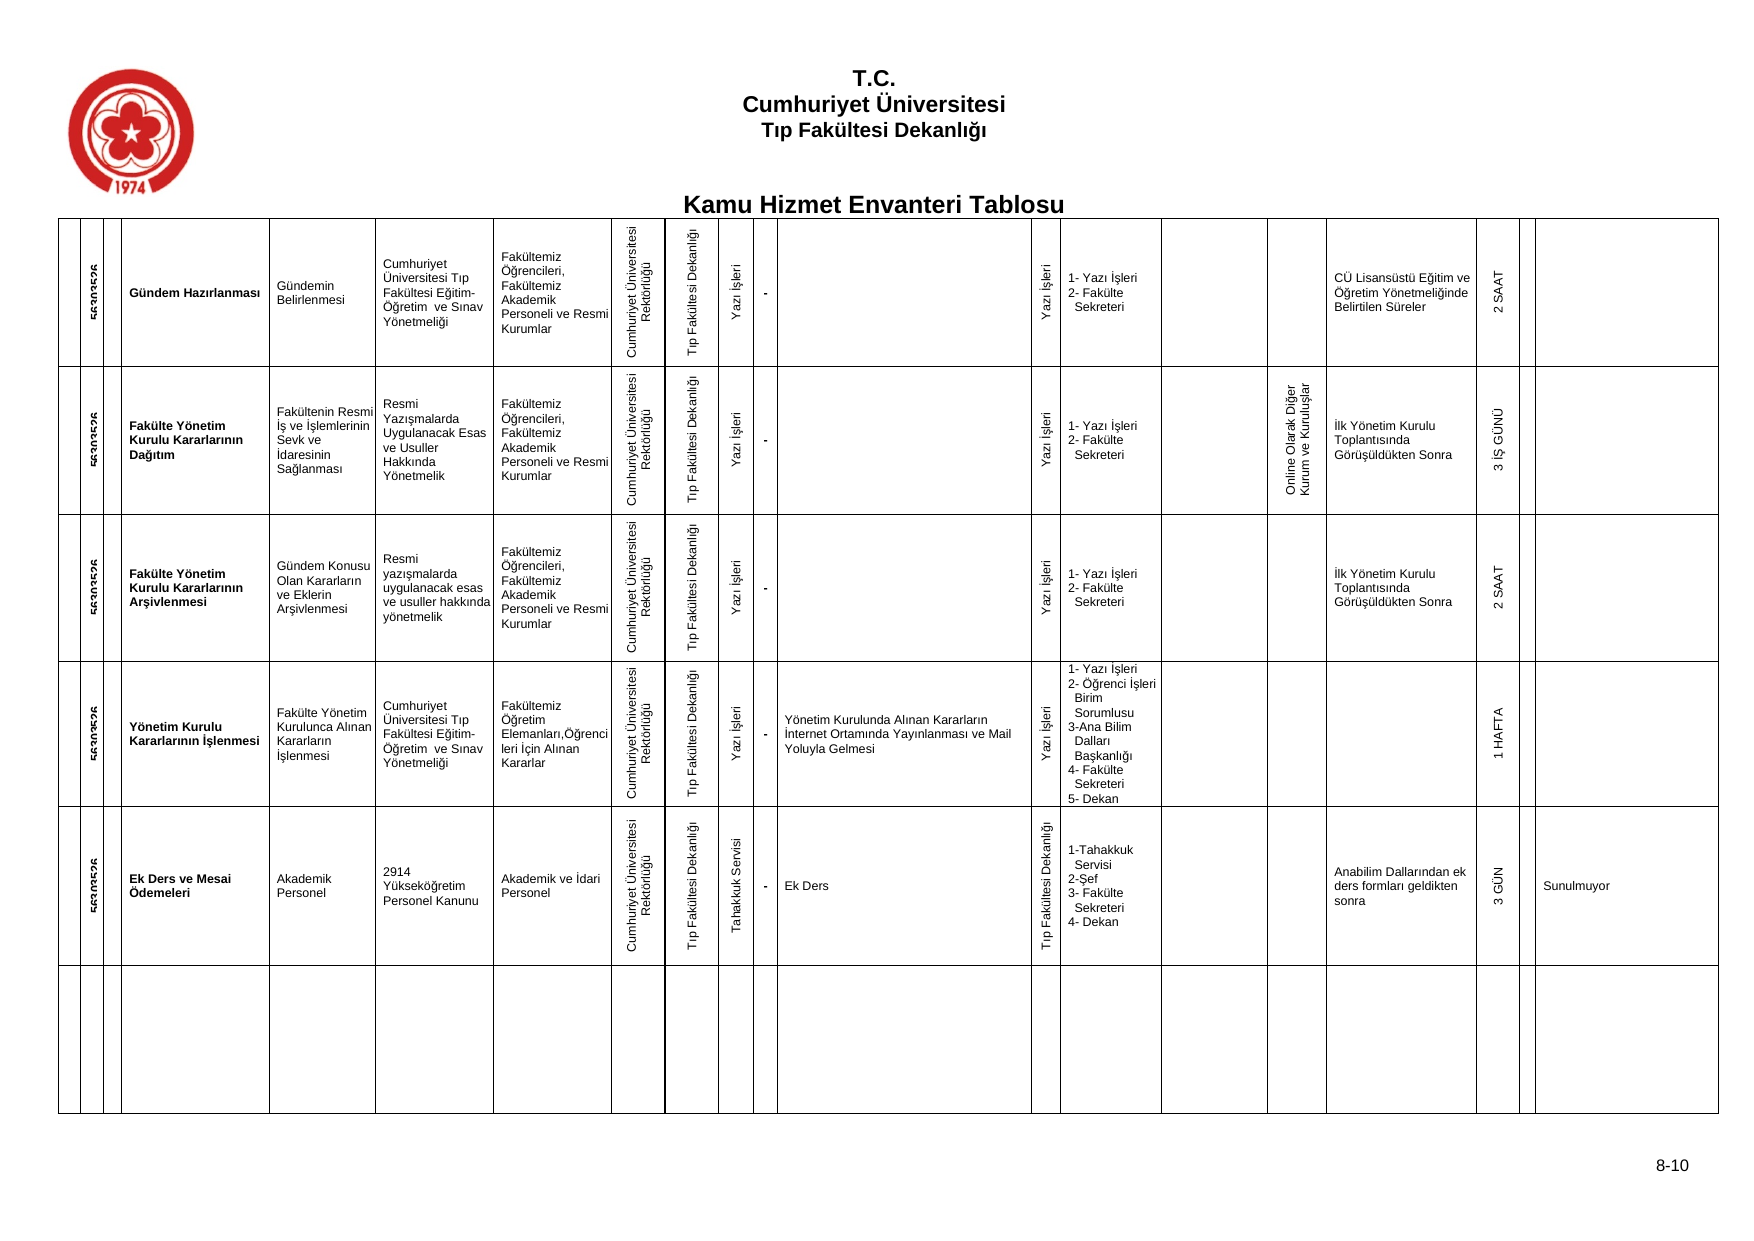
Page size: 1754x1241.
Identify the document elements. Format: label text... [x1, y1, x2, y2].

table_cell Tahakkuk Servisi [719, 807, 753, 965]
table_cell Tıp Fakültesi Dekanlığı [666, 515, 718, 661]
table_cell Sunulmuyor [1536, 807, 1718, 965]
table_cell [1477, 966, 1519, 1113]
table_cell Online Olarak Diğer Kurum ve Kuruluşlar [1268, 367, 1326, 513]
table_cell [104, 219, 121, 366]
table_cell Yönetim Kurulunda Alınan Kararların İnternet Ortamında Yayınlanması ve Mail Yoluyla Gelmesi [778, 662, 1031, 806]
table_cell [778, 219, 1031, 366]
table_cell 56303526 [81, 807, 103, 965]
table_cell 1 HAFTA [1477, 662, 1519, 806]
table_cell [1536, 219, 1718, 366]
table_cell [59, 807, 80, 965]
table_cell Gündemin Belirlenmesi [270, 219, 375, 366]
table_cell [1327, 662, 1476, 806]
table_cell Gündem Hazırlanması [122, 219, 269, 366]
table_cell 750 [1520, 662, 1535, 806]
table_cell [1162, 662, 1267, 806]
table_cell İlk Yönetim Kurulu Toplantısında Görüşüldükten Sonra [1327, 515, 1476, 661]
table_cell 3 GÜN [1477, 807, 1519, 965]
table_cell Cumhuriyet Üniversitesi Tıp Fakültesi Eğitim-Öğretim ve Sınav Yönetmeliği [376, 219, 493, 366]
table_cell Resmi yazışmalarda uygulanacak esas ve usuller hakkında yönetmelik [376, 515, 493, 661]
table_cell Yazı İşleri [1032, 515, 1060, 661]
table_cell Gündem Konusu Olan Kararların ve Eklerin Arşivlenmesi [270, 515, 375, 661]
table_cell 130 [1520, 807, 1535, 965]
table_cell Ek Ders [778, 807, 1031, 965]
table_cell - [754, 367, 777, 513]
table_cell 56303526 [81, 367, 103, 513]
table_cell 1-Tahakkuk Servisi 2-Şef 3- Fakülte Sekreteri 4- Dekan [1061, 807, 1161, 965]
table_cell Yazı İşleri [719, 367, 753, 513]
table_cell [1536, 515, 1718, 661]
table_cell [59, 367, 80, 513]
table_cell 56303526 [81, 662, 103, 806]
table_cell [104, 807, 121, 965]
table_cell - [754, 662, 777, 806]
table_cell [59, 515, 80, 661]
table_cell [778, 966, 1031, 1113]
table_cell [1268, 219, 1326, 366]
table_cell [1536, 966, 1718, 1113]
table_cell - [754, 807, 777, 965]
table_cell 1- Yazı İşleri 2- Öğrenci İşleri Birim Sorumlusu 3-Ana Bilim Dalları Başkanlığı 4- Fakülte Sekreteri 5- Dekan [1061, 662, 1161, 806]
table_cell Akademik ve İdari Personel [494, 807, 611, 965]
table_cell [270, 966, 375, 1113]
table_cell [59, 966, 80, 1113]
table_cell 1- Yazı İşleri 2- Fakülte Sekreteri [1061, 367, 1161, 513]
table_cell Resmi Yazışmalarda Uygulanacak Esas ve Usuller Hakkında Yönetmelik [376, 367, 493, 513]
table_cell Cumhuriyet Üniversitesi Rektörlüğü [612, 515, 664, 661]
table_cell [59, 662, 80, 806]
table_cell [1268, 662, 1326, 806]
table_cell Fakültemiz Öğrencileri, Fakültemiz Akademik Personeli ve Resmi Kurumlar [494, 367, 611, 513]
table_cell 1- Yazı İşleri 2- Fakülte Sekreteri [1061, 219, 1161, 366]
table_cell [104, 662, 121, 806]
table_cell [1268, 966, 1326, 1113]
table_cell 2914 Yükseköğretim Personel Kanunu [376, 807, 493, 965]
table_cell Cumhuriyet Üniversitesi Rektörlüğü [612, 367, 664, 513]
table_cell [754, 966, 777, 1113]
table_cell Cumhuriyet Üniversitesi Tıp Fakültesi Eğitim-Öğretim ve Sınav Yönetmeliği [376, 662, 493, 806]
table_cell Yazı İşleri [1032, 367, 1060, 513]
table_cell Fakülte Yönetim Kurulu Kararlarının Arşivlenmesi [122, 515, 269, 661]
table_cell [1268, 807, 1326, 965]
table_cell Cumhuriyet Üniversitesi Rektörlüğü [612, 219, 664, 366]
table_cell Tıp Fakültesi Dekanlığı [666, 662, 718, 806]
table_cell Fakülte Yönetim Kurulu Kararlarının Dağıtım [122, 367, 269, 513]
table_cell - [754, 515, 777, 661]
table_cell Cumhuriyet Üniversitesi Rektörlüğü [612, 662, 664, 806]
table_cell [494, 966, 611, 1113]
table_cell [104, 515, 121, 661]
table_cell Cumhuriyet Üniversitesi Rektörlüğü [612, 807, 664, 965]
table_cell [104, 966, 121, 1113]
table_cell [1162, 367, 1267, 513]
table_cell [778, 367, 1031, 513]
table_cell Fakültemiz Öğrencileri, Fakültemiz Akademik Personeli ve Resmi Kurumlar [494, 515, 611, 661]
table_cell [104, 367, 121, 513]
table_cell [376, 966, 493, 1113]
table_cell Fakültenin Resmi İş ve İşlemlerinin Sevk ve İdaresinin Sağlanması [270, 367, 375, 513]
table_cell İlk Yönetim Kurulu Toplantısında Görüşüldükten Sonra [1327, 367, 1476, 513]
table_cell 1- Yazı İşleri 2- Fakülte Sekreteri [1061, 515, 1161, 661]
table_cell Anabilim Dallarından ek ders formları geldikten sonra [1327, 807, 1476, 965]
table_cell 2 SAAT [1477, 219, 1519, 366]
table_cell [612, 966, 664, 1113]
table_cell Yazı İşleri [719, 219, 753, 366]
table_cell [778, 515, 1031, 661]
table_cell Tıp Fakültesi Dekanlığı [666, 367, 718, 513]
table_cell [1162, 219, 1267, 366]
table_cell 90 [1520, 219, 1535, 366]
table_cell Fakülte Yönetim Kurulunca Alınan Kararların İşlenmesi [270, 662, 375, 806]
table_cell CÜ Lisansüstü Eğitim ve Öğretim Yönetmeliğinde Belirtilen Süreler [1327, 219, 1476, 366]
table_cell [1536, 367, 1718, 513]
table_cell Tıp Fakültesi Dekanlığı [666, 807, 718, 965]
table_cell Yazı İşleri [719, 662, 753, 806]
table_cell Tıp Fakültesi Dekanlığı [666, 219, 718, 366]
table_cell [1162, 807, 1267, 965]
table_cell Akademik Personel [270, 807, 375, 965]
table_cell [1061, 966, 1161, 1113]
table_cell [1268, 515, 1326, 661]
table_cell - [754, 219, 777, 366]
table_cell [122, 966, 269, 1113]
table_cell [666, 966, 718, 1113]
table_cell Yönetim Kurulu Kararlarının İşlenmesi [122, 662, 269, 806]
table_cell 56303526 [81, 515, 103, 661]
table_cell 3 İŞ GÜNÜ [1477, 367, 1519, 513]
table_cell [81, 966, 103, 1113]
table_cell [719, 966, 753, 1113]
table_cell Yazı İşleri [719, 515, 753, 661]
table_cell [1032, 966, 1060, 1113]
table_cell Tıp Fakültesi Dekanlığı [1032, 807, 1060, 965]
table_cell 48 [1520, 367, 1535, 513]
table_cell Yazı İşleri [1032, 219, 1060, 366]
table_cell 2 SAAT [1477, 515, 1519, 661]
table_cell [1536, 662, 1718, 806]
table_cell Ek Ders ve Mesai Ödemeleri [122, 807, 269, 965]
table_cell [59, 219, 80, 366]
table_cell [1327, 966, 1476, 1113]
table_cell Fakültemiz Öğretim Elemanları,Öğrencileri İçin Alınan Kararlar [494, 662, 611, 806]
table_cell 56303526 [81, 219, 103, 366]
table_cell Fakültemiz Öğrencileri, Fakültemiz Akademik Personeli ve Resmi Kurumlar [494, 219, 611, 366]
table_cell Yazı İşleri [1032, 662, 1060, 806]
table_cell [1162, 515, 1267, 661]
picture [65, 66, 196, 197]
table_cell [1520, 966, 1535, 1113]
table_cell [1162, 966, 1267, 1113]
table_cell 48 [1520, 515, 1535, 661]
